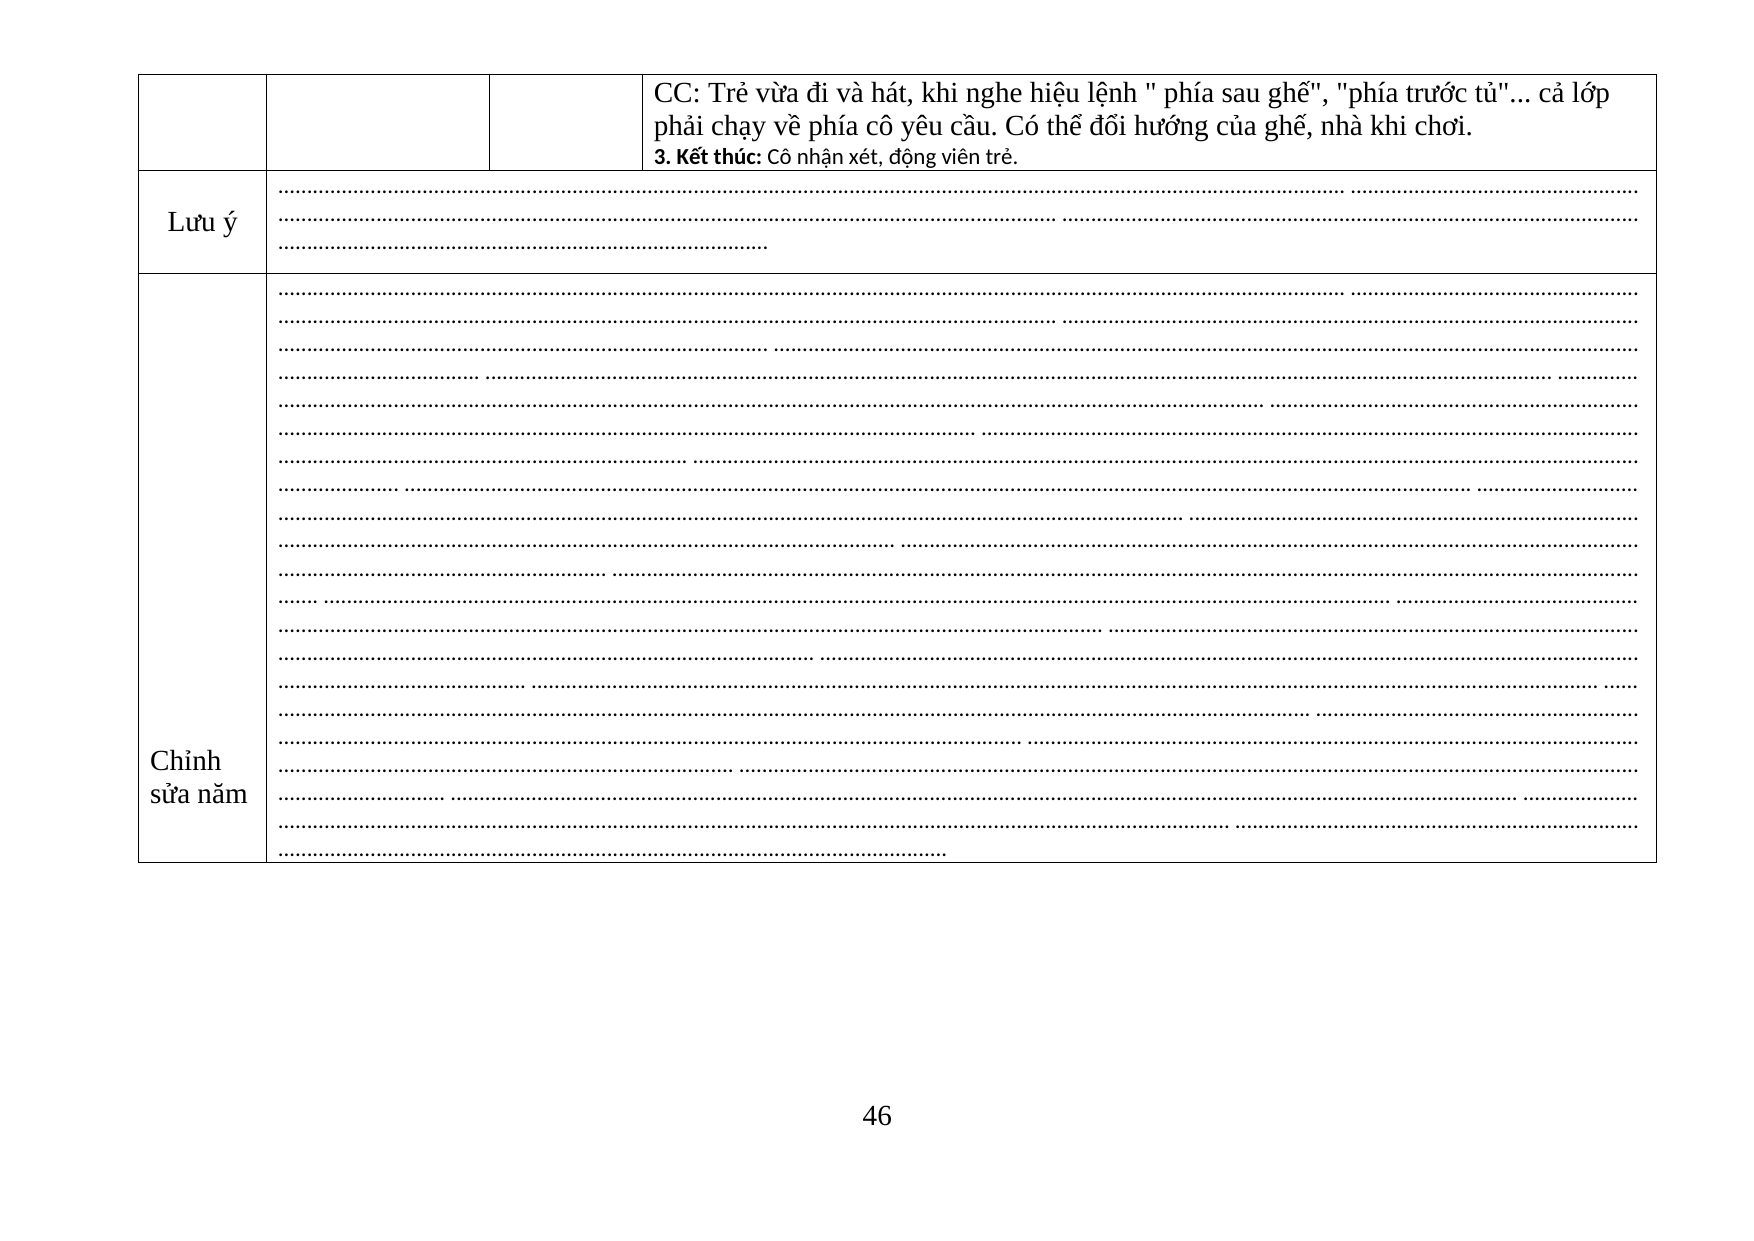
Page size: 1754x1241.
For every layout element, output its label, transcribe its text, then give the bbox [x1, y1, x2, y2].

table_cell ......................................................................................................................................................................................... ......................................................................................................................................................................................... ......................................................................................................................................................................................... [267, 171, 1656, 272]
table_cell Chỉnh sửa năm [139, 274, 266, 862]
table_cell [490, 75, 642, 170]
table_cell Lưu ý [139, 171, 266, 272]
table_cell ......................................................................................................................................................................................... ......................................................................................................................................................................................... ......................................................................................................................................................................................... ......................................................................................................................................................................................... ......................................................................................................................................................................................... ......................................................................................................................................................................................... ......................................................................................................................................................................................... ......................................................................................................................................................................................... ......................................................................................................................................................................................... ......................................................................................................................................................................................... ......................................................................................................................................................................................... ......................................................................................................................................................................................... ......................................................................................................................................................................................... ......................................................................................................................................................................................... ......................................................................................................................................................................................... ......................................................................................................................................................................................... ......................................................................................................................................................................................... ......................................................................................................................................................................................... ......................................................................................................................................................................................... ......................................................................................................................................................................................... ......................................................................................................................................................................................... ......................................................................................................................................................................................... ......................................................................................................................................................................................... ......................................................................................................................................................................................... ......................................................................................................................................................................................... .......................................................................................................................................................................................... [267, 274, 1656, 862]
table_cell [267, 75, 489, 170]
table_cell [139, 75, 266, 170]
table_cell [643, 75, 1656, 170]
